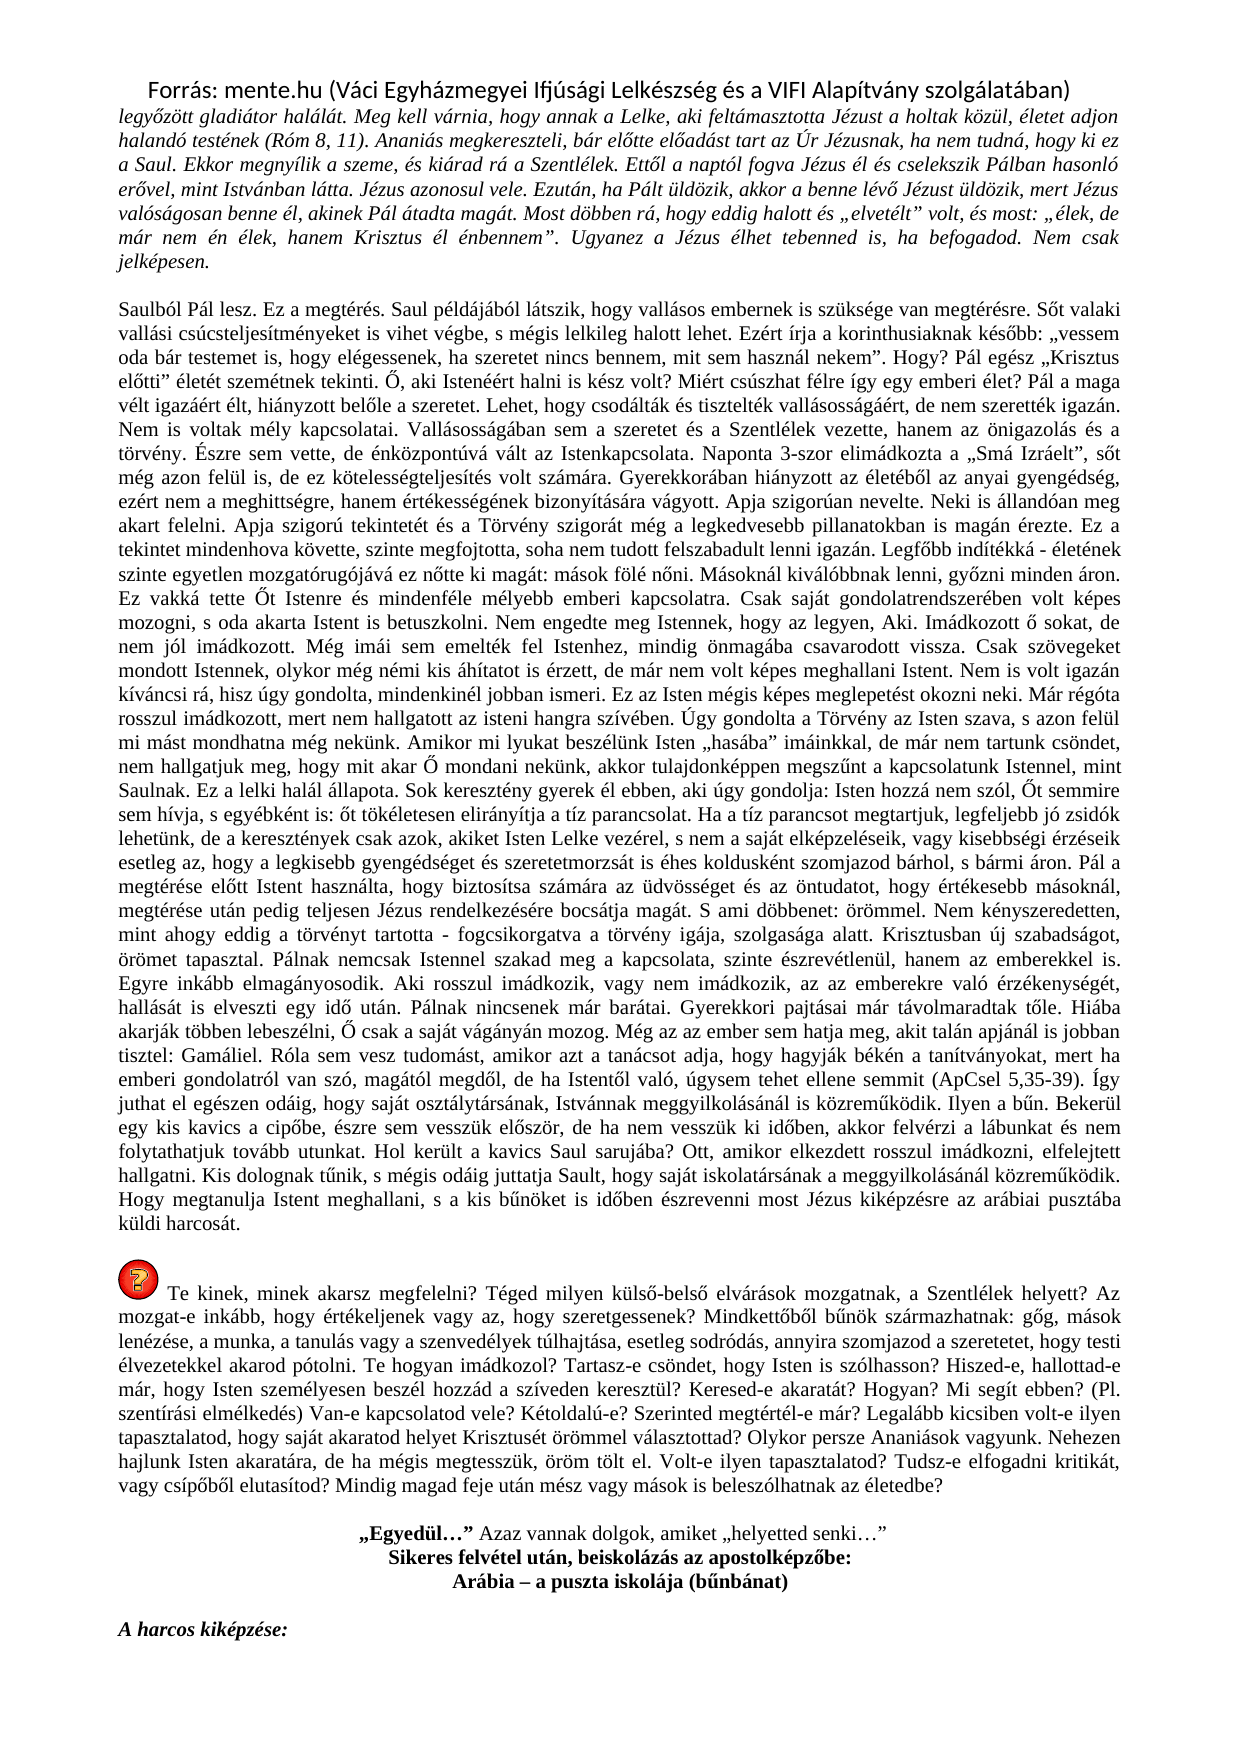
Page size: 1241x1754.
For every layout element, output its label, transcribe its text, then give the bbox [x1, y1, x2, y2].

text A harcos kiképzése: [118, 1617, 1122, 1641]
text Saulból Pál lesz. Ez a megtérés. Saul példájából látszik, hogy vallásos embernek is szüksége van megtérésre. Sőt valaki vallási csúcsteljesítményeket is vihet végbe, s mégis lelkileg halott lehet. Ezért írja a korinthusiaknak később: „vessem oda bár testemet is, hogy elégessenek, ha szeretet nincs bennem, mit sem használ nekem”. Hogy? Pál egész „Krisztus előtti” életét szemétnek tekinti. Ő, aki Istenéért halni is kész volt? Miért csúszhat félre így egy emberi élet? Pál a maga vélt igazáért élt, hiányzott belőle a szeretet. Lehet, hogy csodálták és tisztelték vallásosságáért, de nem szerették igazán. Nem is voltak mély kapcsolatai. Vallásosságában sem a szeretet és a Szentlélek vezette, hanem az önigazolás és a törvény. Észre sem vette, de énközpontúvá vált az Istenkapcsolata. Naponta 3-szor elimádkozta a „Smá Izráelt”, sőt még azon felül is, de ez kötelességteljesítés volt számára. Gyerekkorában hiányzott az életéből az anyai gyengédség, ezért nem a meghittségre, hanem értékességének bizonyítására vágyott. Apja szigorúan nevelte. Neki is állandóan meg akart felelni. Apja szigorú tekintetét és a Törvény szigorát még a legkedvesebb pillanatokban is magán érezte. Ez a tekintet mindenhova követte, szinte megfojtotta, soha nem tudott felszabadult lenni igazán. Legfőbb indítékká - életének szinte egyetlen mozgatórugójává ez nőtte ki magát: mások fölé nőni. Másoknál kiválóbbnak lenni, győzni minden áron. Ez vakká tette Őt Istenre és mindenféle mélyebb emberi kapcsolatra. Csak saját gondolatrendszerében volt képes mozogni, s oda akarta Istent is betuszkolni. Nem engedte meg Istennek, hogy az legyen, Aki. Imádkozott ő sokat, de nem jól imádkozott. Még imái sem emelték fel Istenhez, mindig önmagába csavarodott vissza. Csak szövegeket mondott Istennek, olykor még némi kis áhítatot is érzett, de már nem volt képes meghallani Istent. Nem is volt igazán kíváncsi rá, hisz úgy gondolta, mindenkinél jobban ismeri. Ez az Isten mégis képes meglepetést okozni neki. Már régóta rosszul imádkozott, mert nem hallgatott az isteni hangra szívében. Úgy gondolta a Törvény az Isten szava, s azon felül mi mást mondhatna még nekünk. Amikor mi lyukat beszélünk Isten „hasába” imáinkkal, de már nem tartunk csöndet, nem hallgatjuk meg, hogy mit akar Ő mondani nekünk, akkor tulajdonképpen megszűnt a kapcsolatunk Istennel, mint Saulnak. Ez a lelki halál állapota. Sok keresztény gyerek él ebben, aki úgy gondolja: Isten hozzá nem szól, Őt semmire sem hívja, s egyébként is: őt tökéletesen elirányítja a tíz parancsolat. Ha a tíz parancsot megtartjuk, legfeljebb jó zsidók lehetünk, de a keresztények csak azok, akiket Isten Lelke vezérel, s nem a saját elképzeléseik, vagy kisebbségi érzéseik esetleg az, hogy a legkisebb gyengédséget és szeretetmorzsát is éhes koldusként szomjazod bárhol, s bármi áron. Pál a megtérése előtt Istent használta, hogy biztosítsa számára az üdvösséget és az öntudatot, hogy értékesebb másoknál, megtérése után pedig teljesen Jézus rendelkezésére bocsátja magát. S ami döbbenet: örömmel. Nem kényszeredetten, mint ahogy eddig a törvényt tartotta - fogcsikorgatva a törvény igája, szolgasága alatt. Krisztusban új szabadságot, örömet tapasztal. Pálnak nemcsak Istennel szakad meg a kapcsolata, szinte észrevétlenül, hanem az emberekkel is. Egyre inkább elmagányosodik. Aki rosszul imádkozik, vagy nem imádkozik, az az emberekre való érzékenységét, hallását is elveszti egy idő után. Pálnak nincsenek már barátai. Gyerekkori pajtásai már távolmaradtak tőle. Hiába akarják többen lebeszélni, Ő csak a saját vágányán mozog. Még az az ember sem hatja meg, akit talán apjánál is jobban tisztel: Gamáliel. Róla sem vesz tudomást, amikor azt a tanácsot adja, hogy hagyják békén a tanítványokat, mert ha emberi gondolatról van szó, magától megdől, de ha Istentől való, úgysem tehet ellene semmit (ApCsel 5,35-39). Így juthat el egészen odáig, hogy saját osztálytársának, Istvánnak meggyilkolásánál is közreműködik. Ilyen a bűn. Bekerül egy kis kavics a cipőbe, észre sem vesszük először, de ha nem vesszük ki időben, akkor felvérzi a lábunkat és nem folytathatjuk tovább utunkat. Hol került a kavics Saul sarujába? Ott, amikor elkezdett rosszul imádkozni, elfelejtett hallgatni. Kis dolognak tűnik, s mégis odáig juttatja Sault, hogy saját iskolatársának a meggyilkolásánál közreműködik. Hogy megtanulja Istent meghallani, s a kis bűnöket is időben észrevenni most Jézus kiképzésre az arábiai pusztába küldi harcosát. [118, 297, 1122, 1235]
list „Egyedül…” Azaz vannak dolgok, amiket „helyetted senki…” [118, 1521, 1122, 1545]
text Te kinek, minek akarsz megfelelni? Téged milyen külső-belső elvárások mozgatnak, a Szentlélek helyett? Az mozgat-e inkább, hogy értékeljenek vagy az, hogy szeretgessenek? Mindkettőből bűnök származhatnak: gőg, mások lenézése, a munka, a tanulás vagy a szenvedélyek túlhajtása, esetleg sodródás, annyira szomjazod a szeretetet, hogy testi élvezetekkel akarod pótolni. Te hogyan imádkozol? Tartasz-e csöndet, hogy Isten is szólhasson? Hiszed-e, hallottad-e már, hogy Isten személyesen beszél hozzád a szíveden keresztül? Keresed-e akaratát? Hogyan? Mi segít ebben? (Pl. szentírási elmélkedés) Van-e kapcsolatod vele? Kétoldalú-e? Szerinted megtértél-e már? Legalább kicsiben volt-e ilyen tapasztalatod, hogy saját akaratod helyet Krisztusét örömmel választottad? Olykor persze Ananiások vagyunk. Nehezen hajlunk Isten akaratára, de ha mégis megtesszük, öröm tölt el. Volt-e ilyen tapasztalatod? Tudsz-e elfogadni kritikát, vagy csípőből elutasítod? Mindig magad feje után mész vagy mások is beleszólhatnak az életedbe? [118, 1259, 1122, 1497]
list Sikeres felvétel után, beiskolázás az apostolképzőbe: [118, 1545, 1122, 1569]
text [118, 104, 1122, 273]
list Arábia – a puszta iskolája (bűnbánat) [118, 1569, 1122, 1593]
